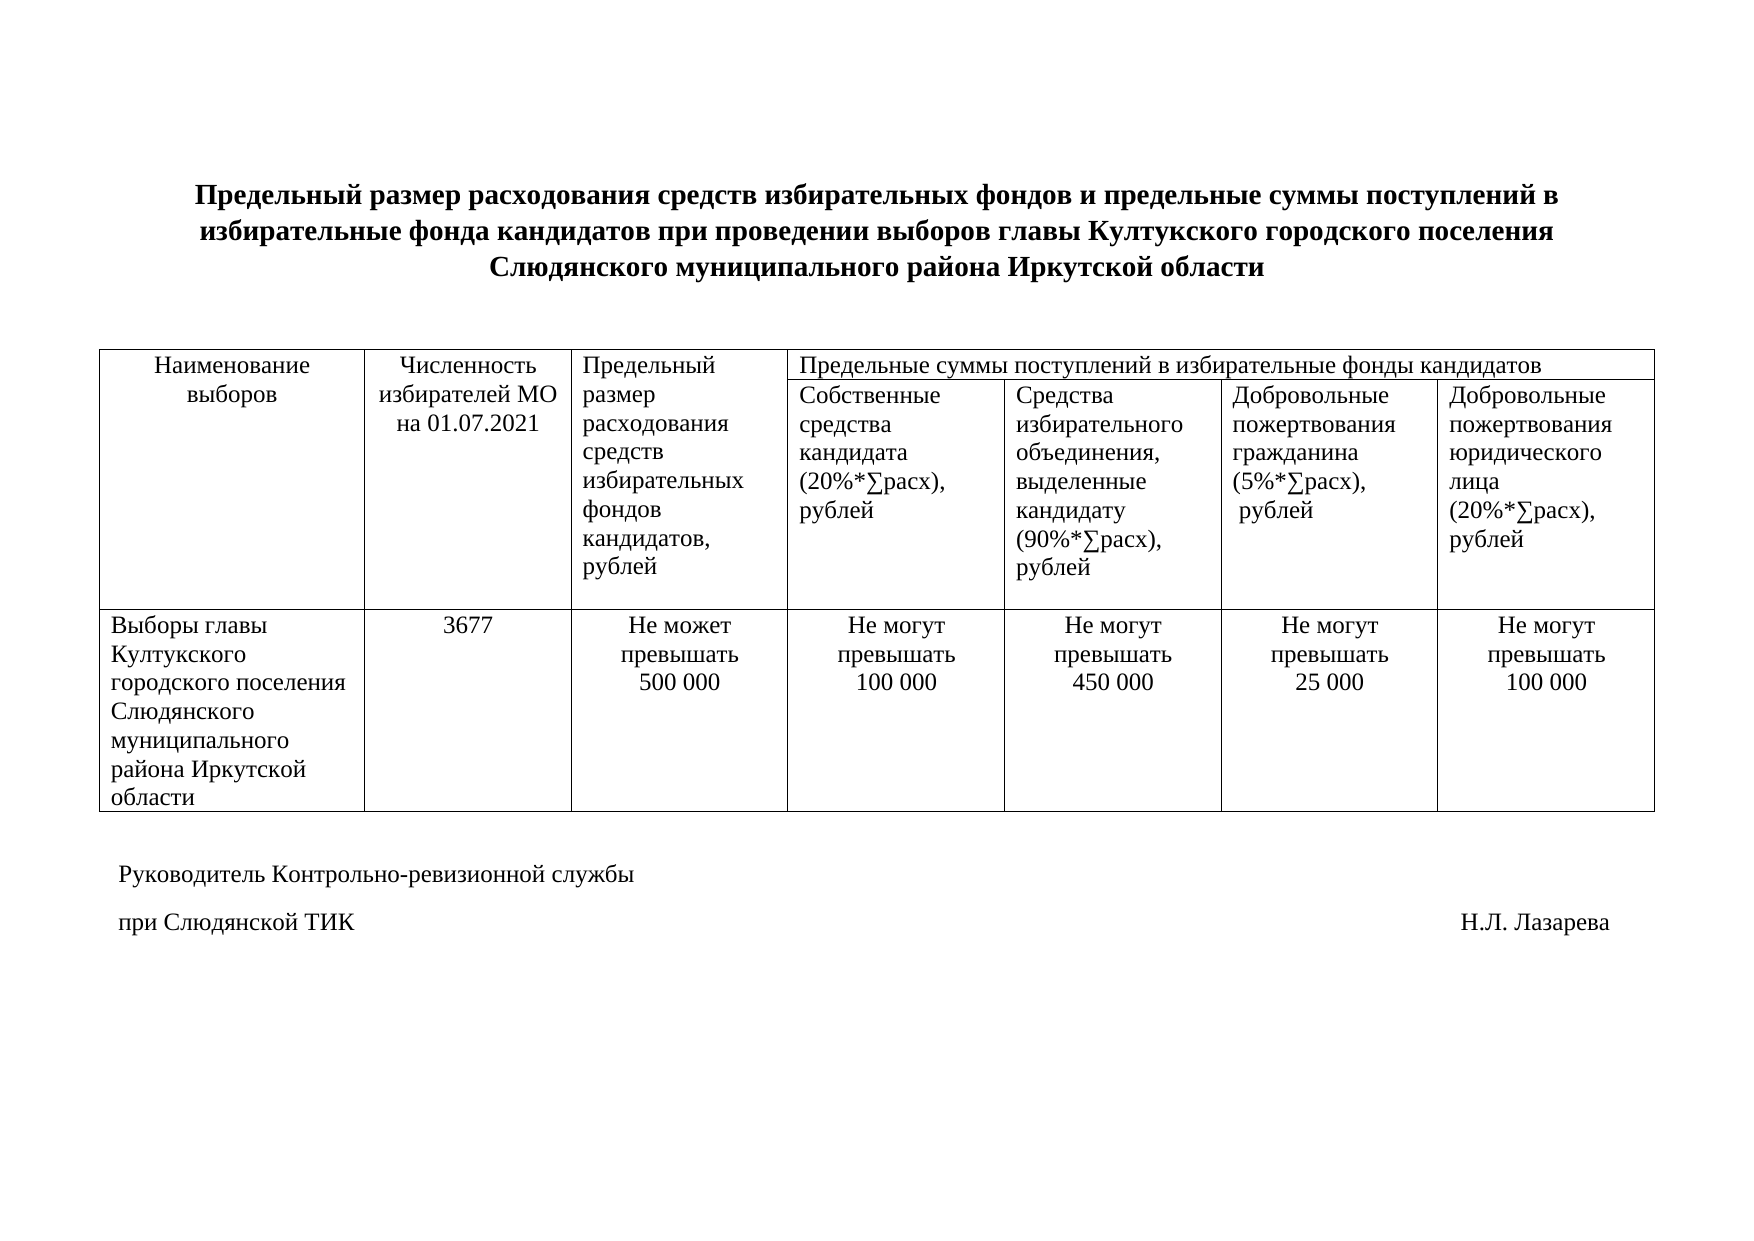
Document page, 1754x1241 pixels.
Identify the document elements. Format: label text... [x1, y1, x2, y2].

table_cell 3677 [365, 610, 571, 811]
table_cell Собственные средства кандидата (20%*∑расх), рублей [788, 380, 1004, 609]
table_cell Не могут превышать 100 000 [788, 610, 1004, 811]
table_cell Выборы главы Култукского городского поселения Слюдянского муниципального района Иркутской области [100, 610, 364, 811]
table_cell Не могут превышать 25 000 [1222, 610, 1437, 811]
table_cell Добровольные пожертвования гражданина (5%*∑расх), рублей [1222, 380, 1437, 609]
table_cell Не могут превышать 100 000 [1438, 610, 1654, 811]
table_cell Добровольные пожертвования юридического лица (20%*∑расх), рублей [1438, 380, 1654, 609]
table_header Наименование выборов [100, 350, 364, 609]
table_header Предельный размер расходования средств избирательных фондов кандидатов, рублей [572, 350, 787, 609]
table_cell Не может превышать 500 000 [572, 610, 787, 811]
text при Слюдянской ТИК Н.Л. Лазарева [118, 907, 1636, 936]
table_cell Средства избирательного объединения, выделенные кандидату (90%*∑расх), рублей [1005, 380, 1221, 609]
table_header Предельные суммы поступлений в избирательные фонды кандидатов [788, 350, 1654, 379]
table_cell Не могут превышать 450 000 [1005, 610, 1221, 811]
text Руководитель Контрольно-ревизионной службы [118, 859, 1636, 888]
table_header Численность избирателей МО на 01.07.2021 [365, 350, 571, 609]
text Предельный размер расходования средств избирательных фондов и предельные суммы поступлений в избирательные фонда кандидатов при проведении выборов главы Култукского городского поселения Слюдянского муниципального района Иркутской области [118, 177, 1636, 283]
